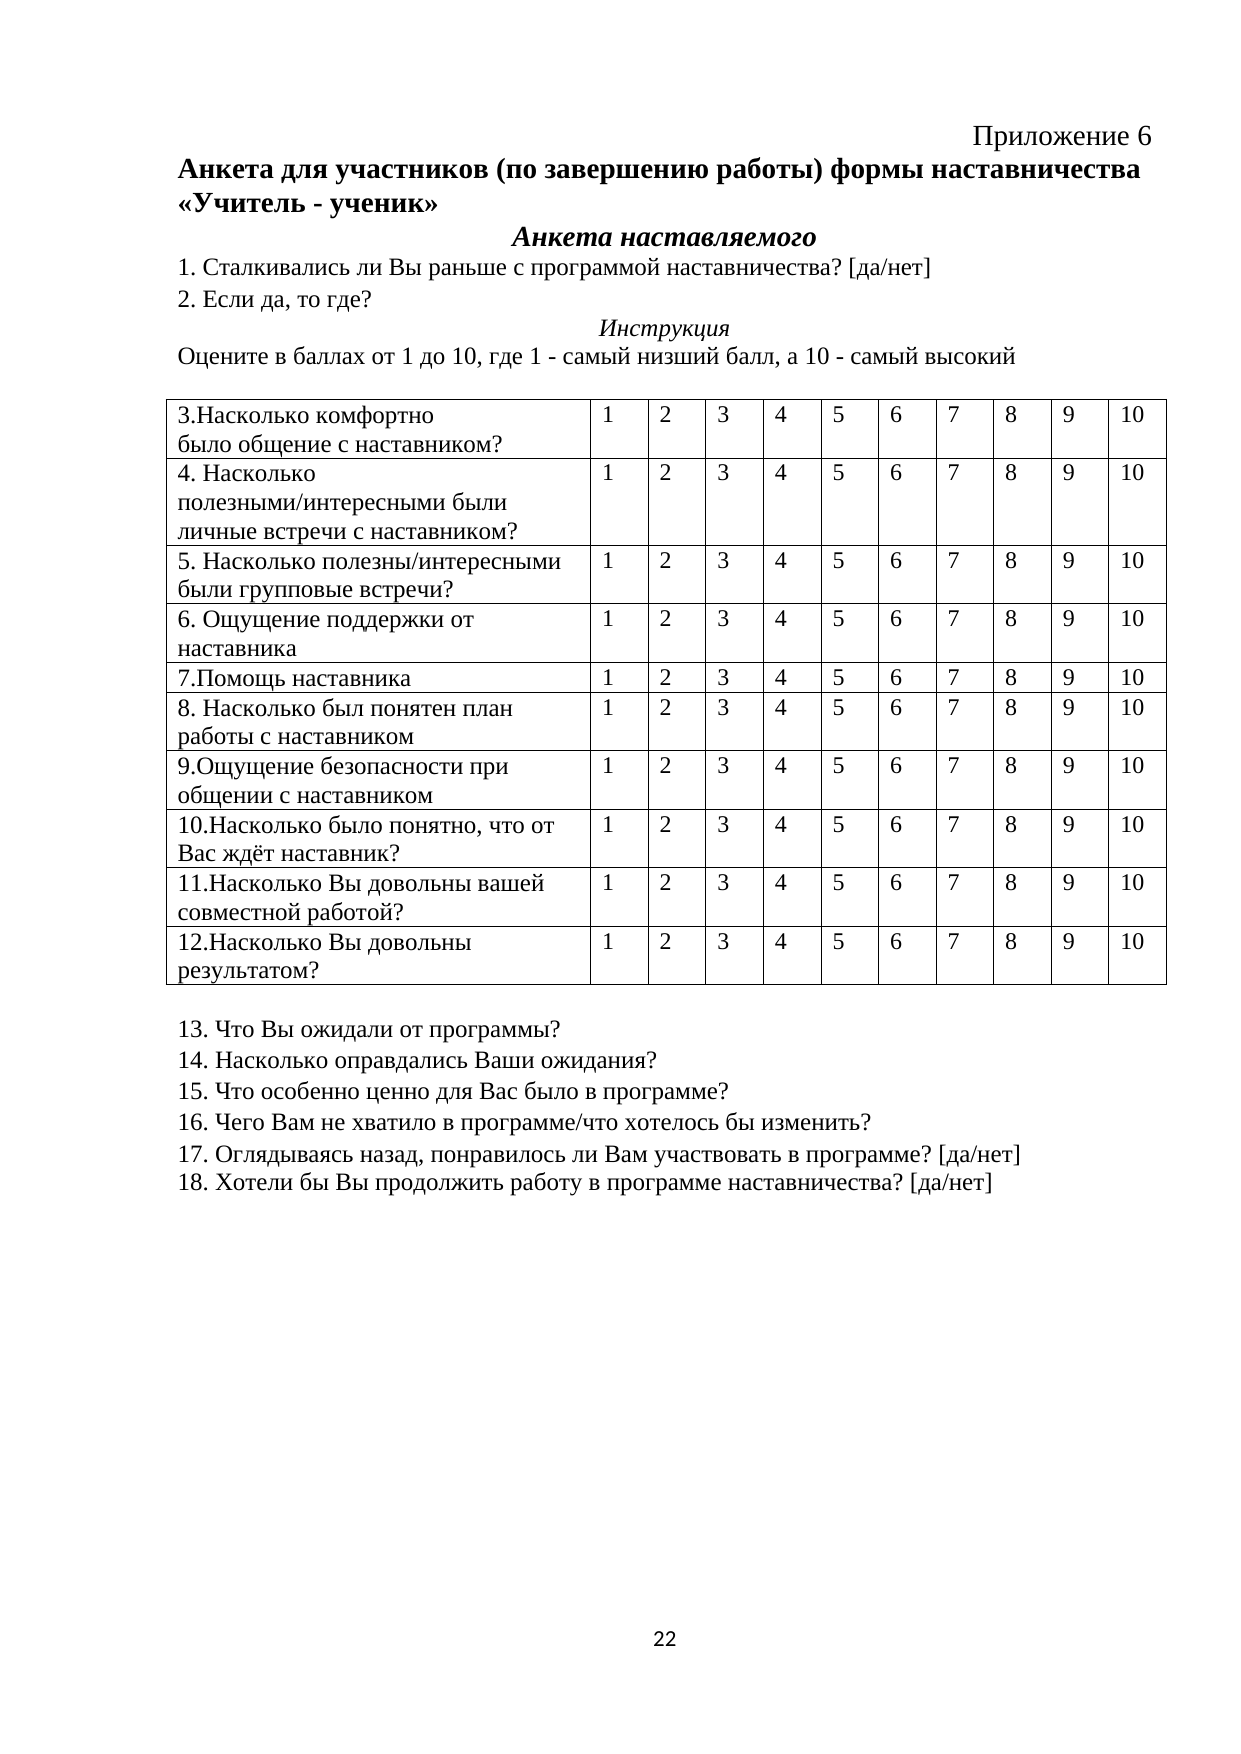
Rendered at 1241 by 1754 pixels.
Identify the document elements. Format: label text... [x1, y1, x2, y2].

table_cell 7 [937, 810, 993, 867]
table_cell 12.Насколько Вы довольны результатом? [167, 927, 590, 984]
table_header 1 [591, 400, 648, 457]
table_cell 7 [937, 927, 993, 984]
table_cell 9 [1052, 868, 1108, 926]
text 18. Хотели бы Вы продолжить работу в программе наставничества? [да/нет] [177, 1167, 1152, 1196]
table_cell 10 [1109, 810, 1166, 867]
table_cell 8 [994, 868, 1051, 926]
table_cell 5. Насколько полезны/интересными были групповые встречи? [167, 546, 590, 603]
table_cell 6 [879, 546, 936, 603]
table_cell 5 [822, 693, 878, 750]
text 1. Сталкивались ли Вы раньше с программой наставничества? [да/нет] [177, 252, 1152, 281]
table_cell 4 [764, 693, 821, 750]
table_cell 2 [649, 604, 705, 662]
table_cell 1 [591, 927, 648, 984]
table_cell 8 [994, 693, 1051, 750]
table_cell 3 [706, 693, 763, 750]
table_cell 8 [994, 810, 1051, 867]
table_cell 3 [706, 927, 763, 984]
table_cell 5 [822, 868, 878, 926]
table_cell 8 [994, 604, 1051, 662]
table_cell 5 [822, 459, 878, 545]
table_cell 3 [706, 546, 763, 603]
table_cell 8 [994, 663, 1051, 692]
table_header 10 [1109, 400, 1166, 457]
table_cell 3 [706, 810, 763, 867]
table_cell 1 [591, 604, 648, 662]
text Приложение 6 [177, 118, 1152, 152]
table_cell 7 [937, 546, 993, 603]
table_cell 6 [879, 604, 936, 662]
table_cell 3 [706, 751, 763, 809]
table_cell 3 [706, 868, 763, 926]
table_cell 9 [1052, 546, 1108, 603]
table_cell 10.Насколько было понятно, что от Вас ждёт наставник? [167, 810, 590, 867]
table_cell 6 [879, 693, 936, 750]
table_cell 1 [591, 751, 648, 809]
table_cell 6 [879, 459, 936, 545]
table_cell 9 [1052, 459, 1108, 545]
table_cell 5 [822, 604, 878, 662]
table_header 8 [994, 400, 1051, 457]
table_cell 9 [1052, 751, 1108, 809]
table_cell 10 [1109, 663, 1166, 692]
table_cell 1 [591, 693, 648, 750]
table_cell 6 [879, 810, 936, 867]
table_cell 1 [591, 663, 648, 692]
table_cell 1 [591, 868, 648, 926]
text Анкета для участников (по завершению работы) формы наставничества «Учитель - ученик» [177, 152, 1152, 219]
table_cell 4 [764, 663, 821, 692]
text Инструкция [177, 313, 1152, 341]
table_cell 2 [649, 663, 705, 692]
table_cell 2 [649, 868, 705, 926]
table_header 3.Насколько комфортно было общение с наставником? [167, 400, 590, 457]
table_cell 7 [937, 459, 993, 545]
table_header 2 [649, 400, 705, 457]
table_cell 7.Помощь наставника [167, 663, 590, 692]
table_cell 7 [937, 663, 993, 692]
table_cell 10 [1109, 927, 1166, 984]
table_cell 5 [822, 810, 878, 867]
text Оцените в баллах от 1 до 10, где 1 - самый низший балл, а 10 - самый высокий [177, 341, 1152, 370]
table_cell 9 [1052, 663, 1108, 692]
text 14. Насколько оправдались Ваши ожидания? [177, 1045, 1152, 1074]
text 17. Оглядываясь назад, понравилось ли Вам участвовать в программе? [да/нет] [177, 1139, 1152, 1167]
table_cell 5 [822, 751, 878, 809]
table_cell 9 [1052, 693, 1108, 750]
table_cell 10 [1109, 868, 1166, 926]
table_cell 4 [764, 751, 821, 809]
table_cell 10 [1109, 604, 1166, 662]
table_cell 3 [706, 459, 763, 545]
table_cell 3 [706, 663, 763, 692]
table_cell 2 [649, 810, 705, 867]
table_cell 5 [822, 663, 878, 692]
table_cell 7 [937, 693, 993, 750]
table_cell 6 [879, 868, 936, 926]
table_cell 8 [994, 546, 1051, 603]
table_cell 9 [1052, 927, 1108, 984]
table_cell 6. Ощущение поддержки от наставника [167, 604, 590, 662]
table_cell 4 [764, 868, 821, 926]
table_cell 8 [994, 751, 1051, 809]
table_cell 8. Насколько был понятен план работы с наставником [167, 693, 590, 750]
table_cell 7 [937, 868, 993, 926]
table_cell 1 [591, 546, 648, 603]
text 15. Что особенно ценно для Вас было в программе? [177, 1076, 1152, 1105]
table_cell 4 [764, 810, 821, 867]
table_cell 1 [591, 459, 648, 545]
table_cell 10 [1109, 459, 1166, 545]
table_header 3 [706, 400, 763, 457]
table_cell 8 [994, 927, 1051, 984]
table_cell 2 [649, 751, 705, 809]
table_header 4 [764, 400, 821, 457]
table_cell 5 [822, 927, 878, 984]
table_cell 2 [649, 459, 705, 545]
text Анкета наставляемого [177, 219, 1152, 252]
table_cell 9 [1052, 810, 1108, 867]
table_cell 4. Насколько полезными/интересными были личные встречи с наставником? [167, 459, 590, 545]
table_cell 2 [649, 927, 705, 984]
table_cell 4 [764, 604, 821, 662]
table_cell 1 [591, 810, 648, 867]
table_header 5 [822, 400, 878, 457]
table_cell 10 [1109, 693, 1166, 750]
table_cell 7 [937, 751, 993, 809]
table_cell 3 [706, 604, 763, 662]
table_cell 10 [1109, 546, 1166, 603]
table_cell 4 [764, 459, 821, 545]
text 16. Чего Вам не хватило в программе/что хотелось бы изменить? [177, 1107, 1152, 1136]
table_header 9 [1052, 400, 1108, 457]
table_header 6 [879, 400, 936, 457]
table_cell 2 [649, 693, 705, 750]
table_cell 6 [879, 751, 936, 809]
table_cell 10 [1109, 751, 1166, 809]
text 2. Если да, то где? [177, 284, 1152, 313]
table_cell 9 [1052, 604, 1108, 662]
table_cell 7 [937, 604, 993, 662]
table_cell 8 [994, 459, 1051, 545]
table_cell 9.Ощущение безопасности при общении с наставником [167, 751, 590, 809]
table_cell 4 [764, 546, 821, 603]
table_cell 6 [879, 663, 936, 692]
table_cell 11.Насколько Вы довольны вашей совместной работой? [167, 868, 590, 926]
table_cell 5 [822, 546, 878, 603]
table_cell 6 [879, 927, 936, 984]
table_header 7 [937, 400, 993, 457]
table_cell 2 [649, 546, 705, 603]
table_cell 4 [764, 927, 821, 984]
text 13. Что Вы ожидали от программы? [177, 1014, 1152, 1043]
